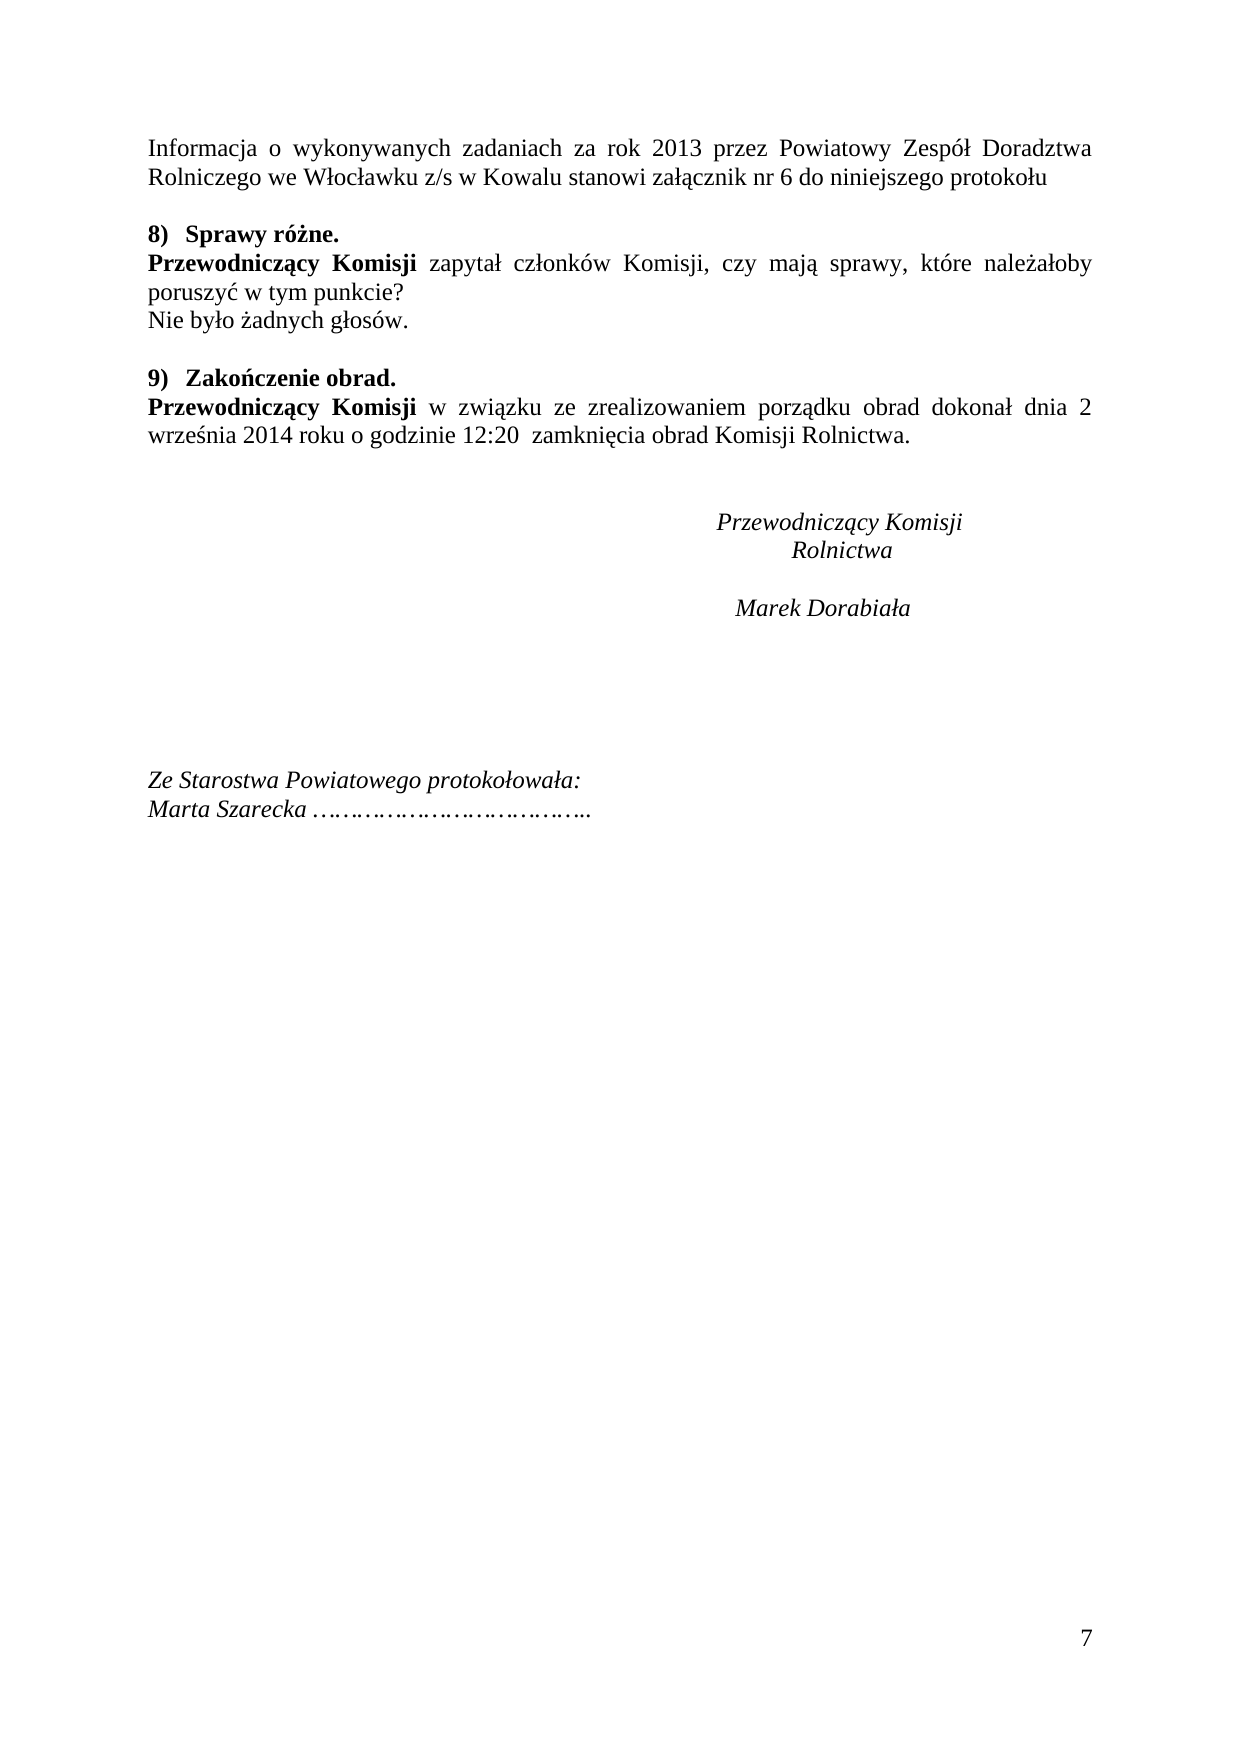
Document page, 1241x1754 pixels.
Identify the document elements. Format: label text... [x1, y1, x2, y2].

text Przewodniczący Komisji [148, 507, 1093, 535]
text Informacja o wykonywanych zadaniach za rok 2013 przez Powiatowy Zespół Doradztwa Rolniczego we Włocławku z/s w Kowalu stanowi załącznik nr 6 do niniejszego protokołu [148, 133, 1093, 190]
list Zakończenie obrad. [148, 363, 1093, 392]
text Przewodniczący Komisji zapytał członków Komisji, czy mają sprawy, które należałoby poruszyć w tym punkcie? [148, 248, 1093, 305]
text Nie było żadnych głosów. [148, 305, 1093, 334]
text Marek Dorabiała [148, 593, 1093, 622]
text Przewodniczący Komisji w związku ze zrealizowaniem porządku obrad dokonał dnia 2 września 2014 roku o godzinie 12:20 zamknięcia obrad Komisji Rolnictwa. [148, 392, 1093, 449]
text Ze Starostwa Powiatowego protokołowała: [148, 765, 1093, 794]
list Sprawy różne. [148, 219, 1093, 248]
text Rolnictwa [148, 535, 1093, 564]
text Marta Szarecka ……………………………….. [148, 794, 1093, 823]
